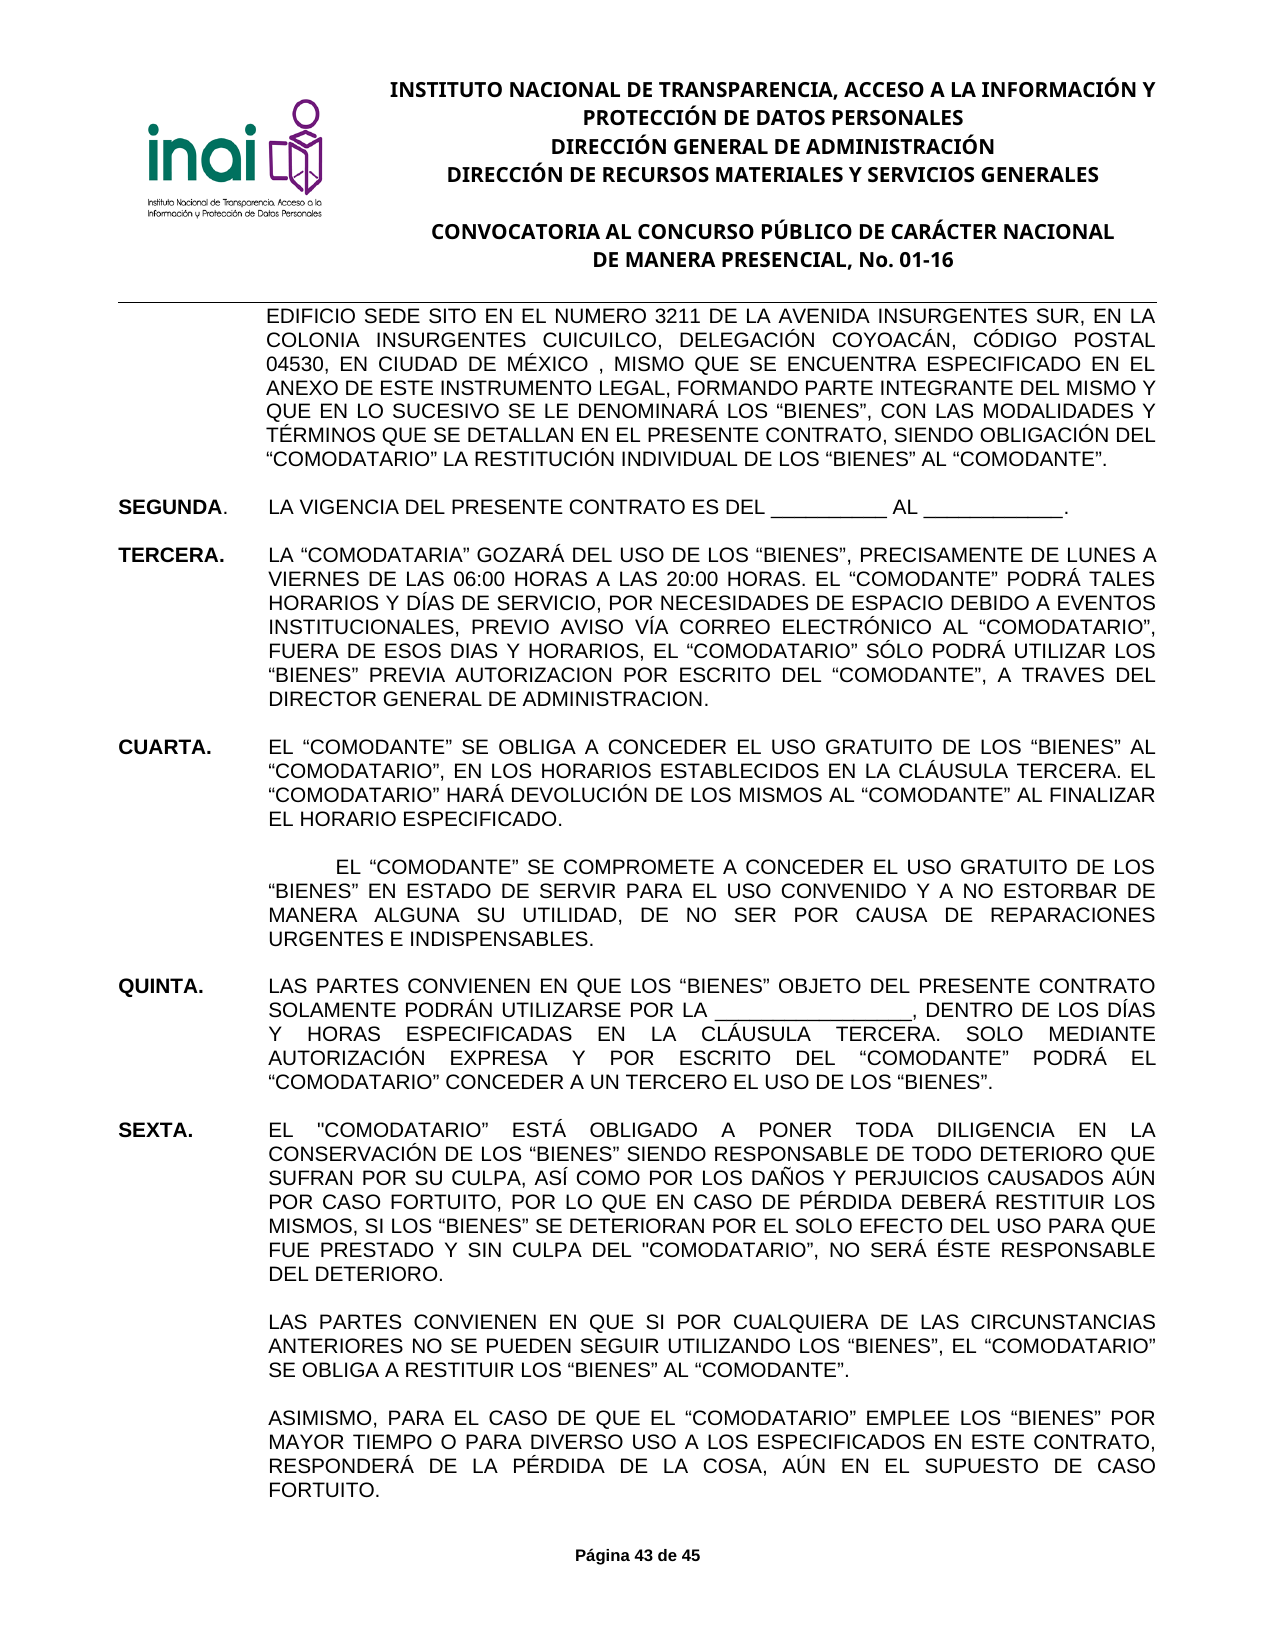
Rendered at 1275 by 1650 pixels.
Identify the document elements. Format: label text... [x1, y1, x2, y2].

text EL “COMODANTE” SE COMPROMETE A CONCEDER EL USO GRATUITO DE LOS “BIENES” EN ESTADO DE SERVIR PARA EL USO CONVENIDO Y A NO ESTORBAR DE MANERA ALGUNA SU UTILIDAD, DE NO SER POR CAUSA DE REPARACIONES URGENTES E INDISPENSABLES. [118, 854, 1157, 950]
text CUARTA. EL “COMODANTE” SE OBLIGA A CONCEDER EL USO GRATUITO DE LOS “BIENES” AL “COMODATARIO”, EN LOS HORARIOS ESTABLECIDOS EN LA CLÁUSULA TERCERA. EL “COMODATARIO” HARÁ DEVOLUCIÓN DE LOS MISMOS AL “COMODANTE” AL FINALIZAR EL HORARIO ESPECIFICADO. [118, 735, 1157, 831]
text LAS PARTES CONVIENEN EN QUE SI POR CUALQUIERA DE LAS CIRCUNSTANCIAS ANTERIORES NO SE PUEDEN SEGUIR UTILIZANDO LOS “BIENES”, EL “COMODATARIO” SE OBLIGA A RESTITUIR LOS “BIENES” AL “COMODANTE”. [268, 1310, 1157, 1382]
text ASIMISMO, PARA EL CASO DE QUE EL “COMODATARIO” EMPLEE LOS “BIENES” POR MAYOR TIEMPO O PARA DIVERSO USO A LOS ESPECIFICADOS EN ESTE CONTRATO, RESPONDERÁ DE LA PÉRDIDA DE LA COSA, AÚN EN EL SUPUESTO DE CASO FORTUITO. [268, 1406, 1157, 1501]
text SEXTA. EL "COMODATARIO” ESTÁ OBLIGADO A PONER TODA DILIGENCIA EN LA CONSERVACIÓN DE LOS “BIENES” SIENDO RESPONSABLE DE TODO DETERIORO QUE SUFRAN POR SU CULPA, ASÍ COMO POR LOS DAÑOS Y PERJUICIOS CAUSADOS AÚN POR CASO FORTUITO, POR LO QUE EN CASO DE PÉRDIDA DEBERÁ RESTITUIR LOS MISMOS, SI LOS “BIENES” SE DETERIORAN POR EL SOLO EFECTO DEL USO PARA QUE FUE PRESTADO Y SIN CULPA DEL "COMODATARIO”, NO SERÁ ÉSTE RESPONSABLE DEL DETERIORO. [118, 1118, 1157, 1286]
text SEGUNDA. LA VIGENCIA DEL PRESENTE CONTRATO ES DEL __________ AL ____________. [118, 495, 1157, 519]
text QUINTA. LAS PARTES CONVIENEN EN QUE LOS “BIENES” OBJETO DEL PRESENTE CONTRATO SOLAMENTE PODRÁN UTILIZARSE POR LA _________________, DENTRO DE LOS DÍAS Y HORAS ESPECIFICADAS EN LA CLÁUSULA TERCERA. SOLO MEDIANTE AUTORIZACIÓN EXPRESA Y POR ESCRITO DEL “COMODANTE” PODRÁ EL “COMODATARIO” CONCEDER A UN TERCERO EL USO DE LOS “BIENES”. [118, 974, 1157, 1094]
text TERCERA. LA “COMODATARIA” GOZARÁ DEL USO DE LOS “BIENES”, PRECISAMENTE DE LUNES A VIERNES DE LAS 06:00 HORAS A LAS 20:00 HORAS. EL “COMODANTE” PODRÁ TALES HORARIOS Y DÍAS DE SERVICIO, POR NECESIDADES DE ESPACIO DEBIDO A EVENTOS INSTITUCIONALES, PREVIO AVISO VÍA CORREO ELECTRÓNICO AL “COMODATARIO”, FUERA DE ESOS DIAS Y HORARIOS, EL “COMODATARIO” SÓLO PODRÁ UTILIZAR LOS “BIENES” PREVIA AUTORIZACION POR ESCRITO DEL “COMODANTE”, A TRAVES DEL DIRECTOR GENERAL DE ADMINISTRACION. [118, 543, 1157, 711]
picture [129, 75, 336, 251]
